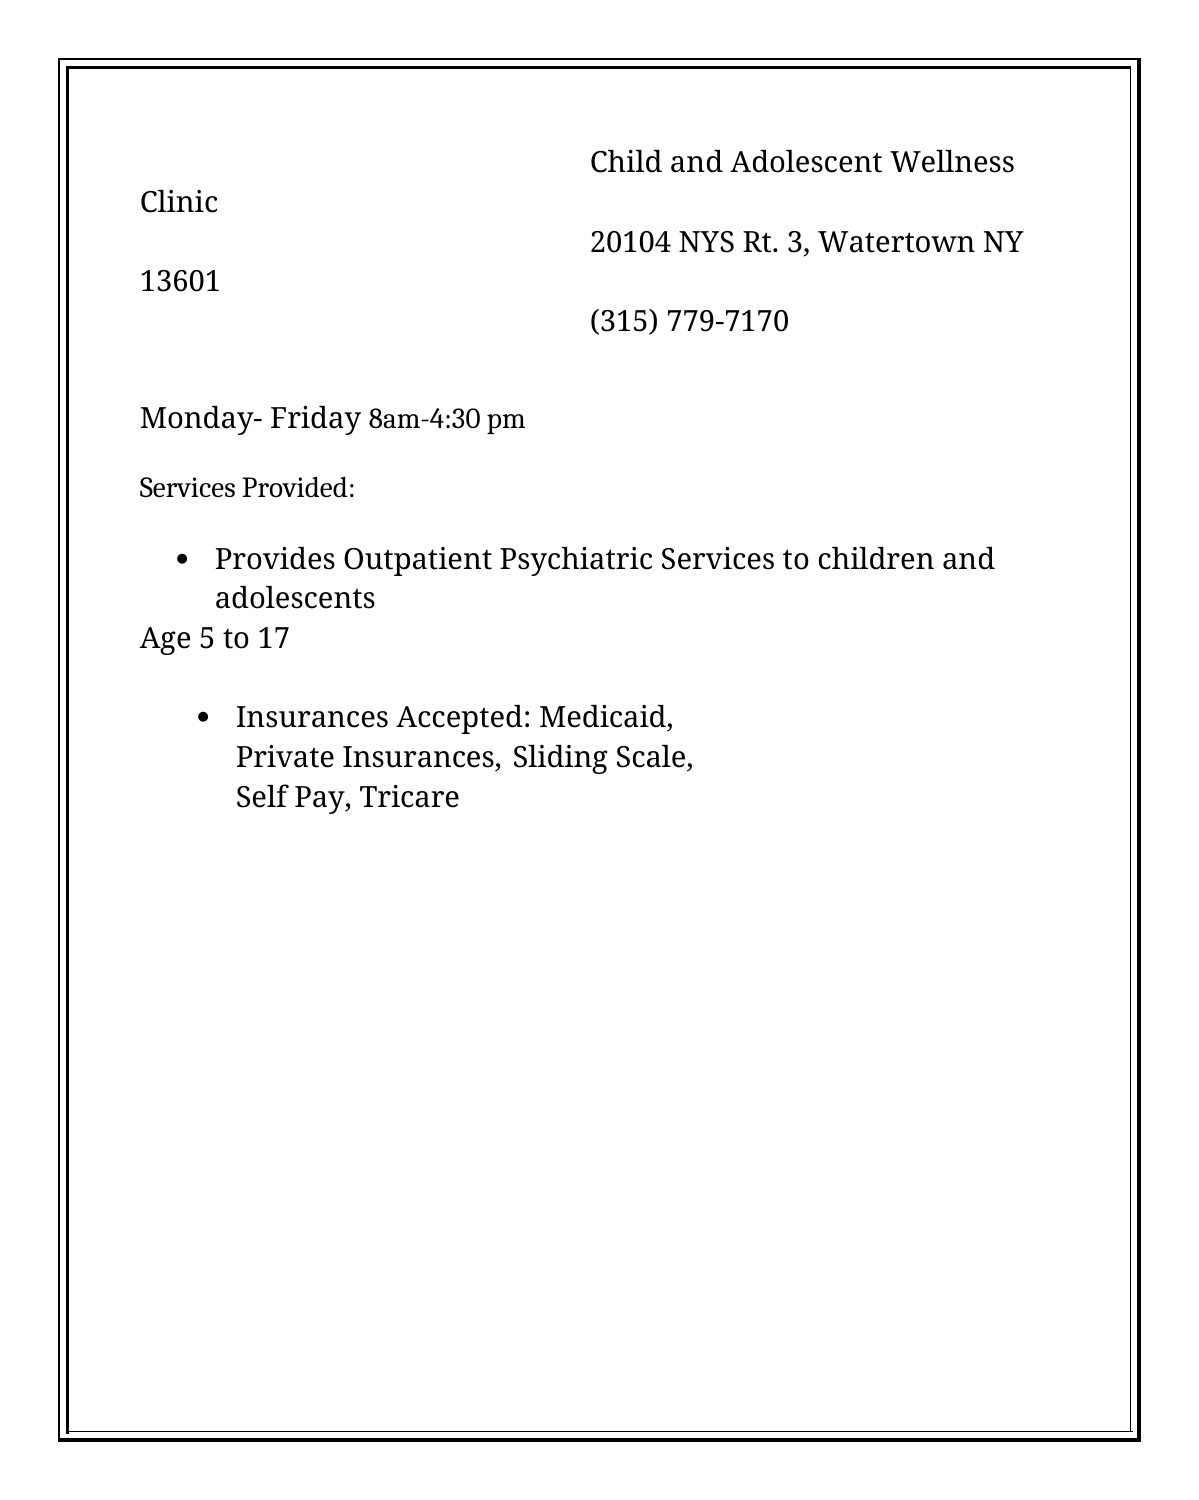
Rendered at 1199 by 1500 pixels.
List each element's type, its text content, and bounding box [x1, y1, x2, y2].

text Child and Adolescent Wellness Clinic [139, 142, 1097, 221]
text (315) 779-7170 [139, 300, 1097, 340]
text Age 5 to 17 [139, 617, 1097, 657]
text Monday- Friday 8am-4:30 pm [139, 398, 1097, 437]
list Provides Outpatient Psychiatric Services to children and adolescents [177, 538, 1097, 617]
text Services Provided: [139, 471, 1097, 504]
text 20104 NYS Rt. 3, Watertown NY 13601 [139, 221, 1097, 300]
list Insurances Accepted: Medicaid, Private Insurances, Sliding Scale, Self Pay, Tricare [198, 697, 732, 816]
